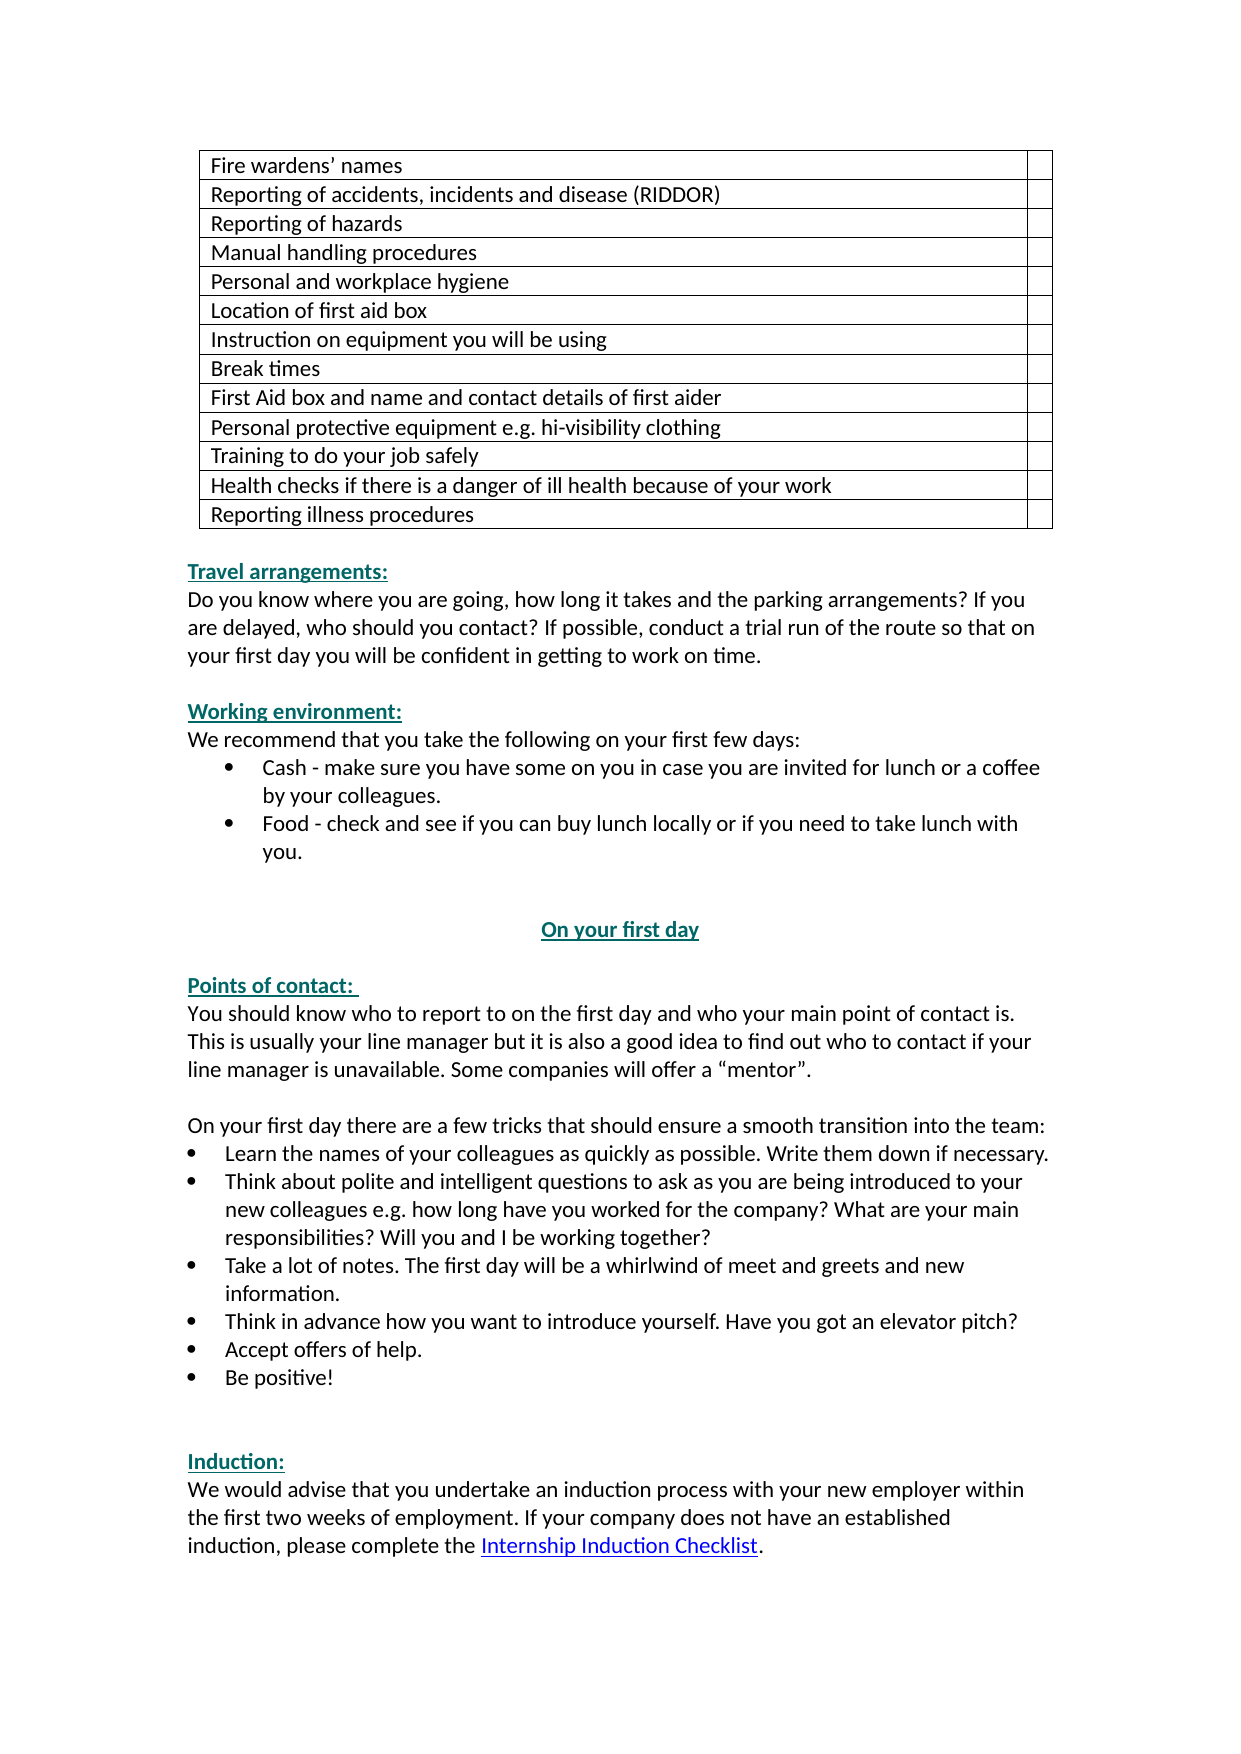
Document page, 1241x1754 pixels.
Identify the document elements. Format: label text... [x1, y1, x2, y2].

table_cell Location of first aid box [200, 296, 1027, 324]
text We recommend that you take the following on your first few days: [187, 725, 1053, 753]
list Accept offers of help. [187, 1335, 1053, 1363]
text Points of contact: [187, 971, 1053, 999]
table_cell First Aid box and name and contact details of first aider [200, 384, 1027, 412]
list Cash - make sure you have some on you in case you are invited for lunch or a coffee by your colleagues. [225, 753, 1053, 809]
text On your first day there are a few tricks that should ensure a smooth transition into the team: [187, 1111, 1053, 1139]
list Food - check and see if you can buy lunch locally or if you need to take lunch with you. [225, 809, 1053, 865]
text Travel arrangements: [187, 557, 1053, 585]
list Learn the names of your colleagues as quickly as possible. Write them down if necessary. [187, 1139, 1053, 1167]
table_cell Fire wardens’ names [200, 151, 1027, 179]
table_cell [1028, 355, 1052, 382]
text Do you know where you are going, how long it takes and the parking arrangements? If you are delayed, who should you contact? If possible, conduct a trial run of the route so that on your first day you will be confident in getting to work on time. [187, 585, 1053, 669]
table_cell Personal and workplace hygiene [200, 267, 1027, 295]
table_cell [1028, 500, 1052, 528]
table_cell [1028, 180, 1052, 208]
table_cell Reporting illness procedures [200, 500, 1027, 528]
list Be positive! [187, 1363, 1053, 1391]
text Induction: [187, 1447, 1053, 1476]
table_cell Reporting of accidents, incidents and disease (RIDDOR) [200, 180, 1027, 208]
table_cell Health checks if there is a danger of ill health because of your work [200, 471, 1027, 499]
list Take a lot of notes. The first day will be a whirlwind of meet and greets and new information. [187, 1251, 1053, 1307]
table_cell [1028, 413, 1052, 441]
table_cell [1028, 238, 1052, 266]
text We would advise that you undertake an induction process with your new employer within the first two weeks of employment. If your company does not have an established induction, please complete the Internship Induction Checklist. [187, 1476, 1049, 1559]
table_cell [1028, 384, 1052, 412]
table_cell Reporting of hazards [200, 209, 1027, 237]
table_cell Manual handling procedures [200, 238, 1027, 266]
list Think in advance how you want to introduce yourself. Have you got an elevator pitch? [187, 1307, 1053, 1335]
table_cell [1028, 296, 1052, 324]
text Working environment: [187, 697, 1053, 725]
table_cell Instruction on equipment you will be using [200, 325, 1027, 353]
list Think about polite and intelligent questions to ask as you are being introduced to your new colleagues e.g. how long have you worked for the company? What are your main responsibilities? Will you and I be working together? [187, 1167, 1053, 1251]
table_cell [1028, 325, 1052, 353]
table_cell [1028, 267, 1052, 295]
table_cell [1028, 151, 1052, 179]
table_cell [1028, 209, 1052, 237]
text You should know who to report to on the first day and who your main point of contact is. This is usually your line manager but it is also a good idea to find out who to contact if your line manager is unavailable. Some companies will offer a “mentor”. [187, 999, 1053, 1083]
table_cell Training to do your job safely [200, 442, 1027, 470]
table_cell Personal protective equipment e.g. hi-visibility clothing [200, 413, 1027, 441]
table_cell [1028, 442, 1052, 470]
table_cell Break times [200, 355, 1027, 382]
table_cell [1028, 471, 1052, 499]
subtitle On your first day [187, 915, 1053, 943]
